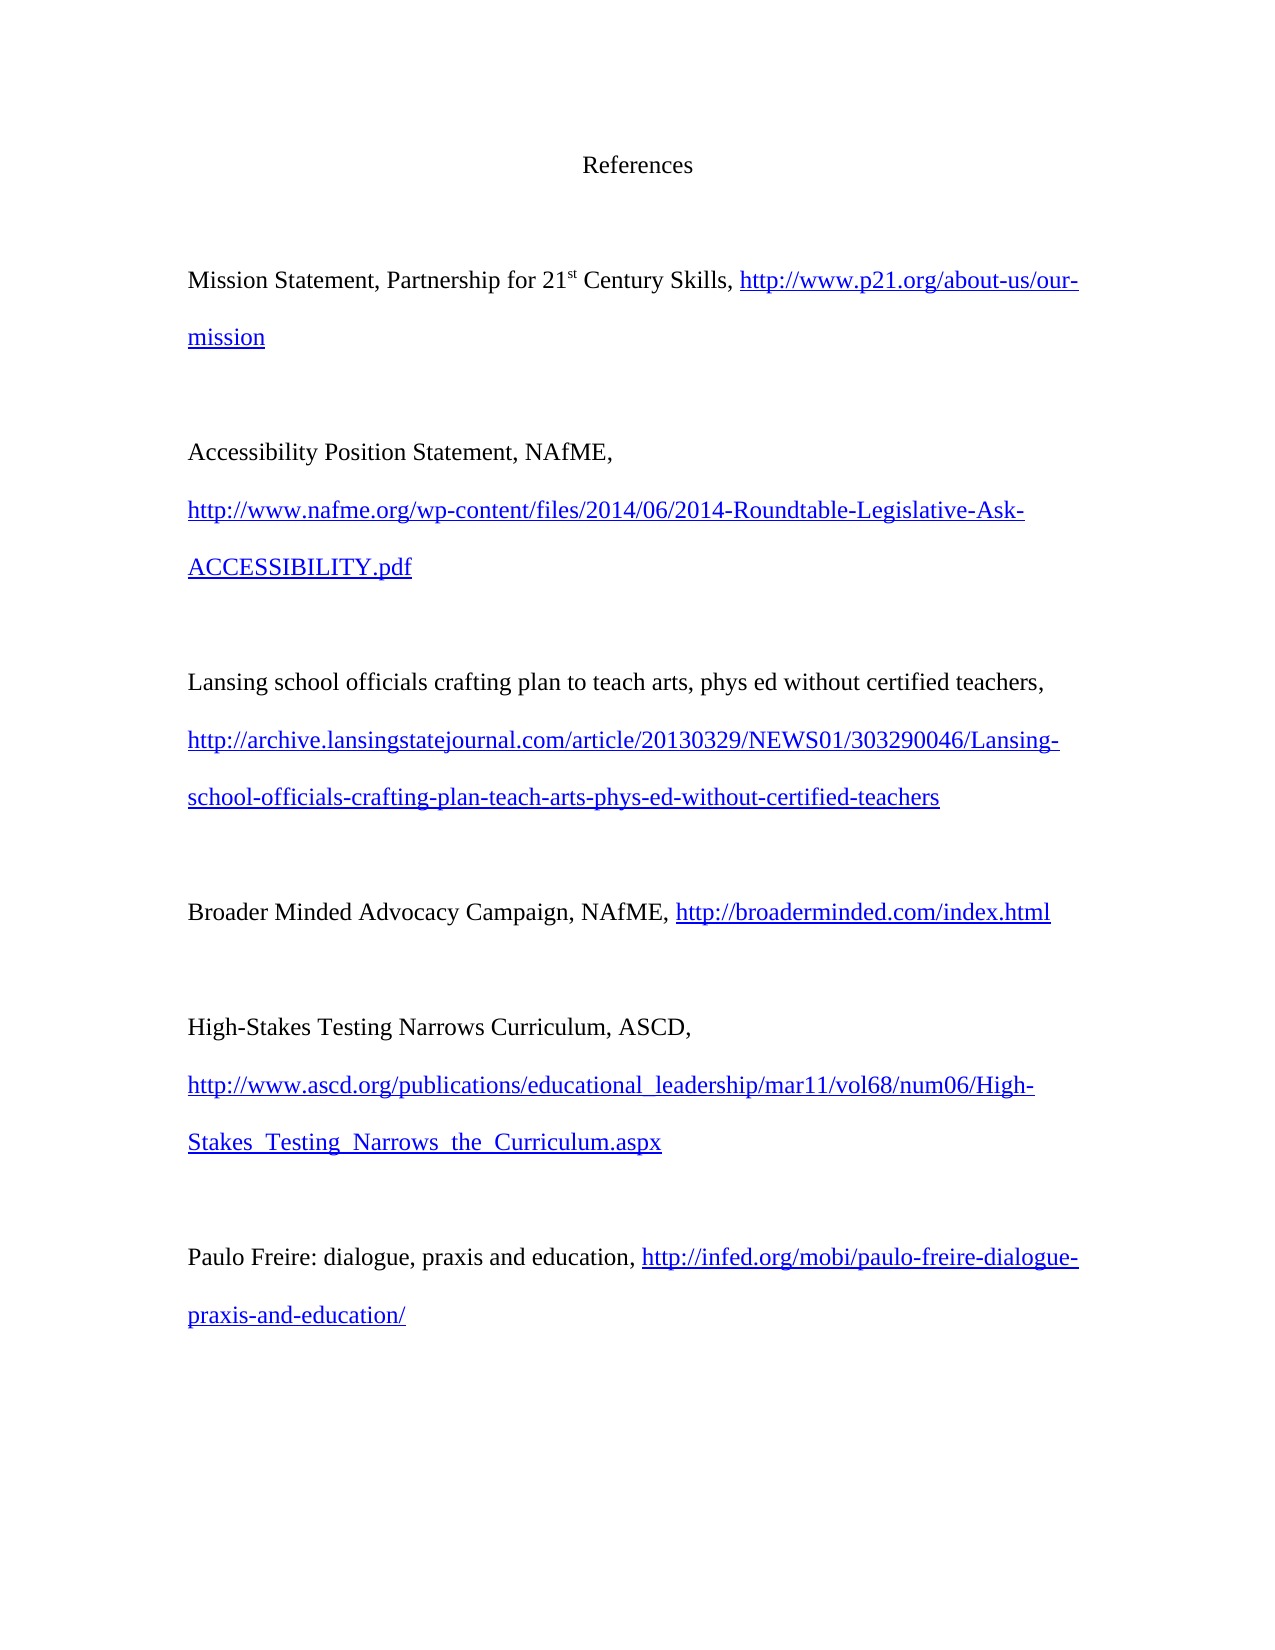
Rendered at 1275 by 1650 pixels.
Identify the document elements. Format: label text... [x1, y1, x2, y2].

text Mission Statement, Partnership for 21st Century Skills, http://www.p21.org/about-us/our-mission [187, 265, 1087, 351]
text Paulo Freire: dialogue, praxis and education, http://infed.org/mobi/paulo-freire-dialogue-praxis-and-education/ [187, 1242, 1087, 1329]
text References [187, 150, 1087, 179]
text Accessibility Position Statement, NAfME, http://www.nafme.org/wp-content/files/2014/06/2014-Roundtable-Legislative-Ask-ACCESSIBILITY.pdf [187, 437, 1087, 581]
text Broader Minded Advocacy Campaign, NAfME, http://broaderminded.com/index.html [187, 897, 1087, 926]
text Lansing school officials crafting plan to teach arts, phys ed without certified teachers, http://archive.lansingstatejournal.com/article/20130329/NEWS01/303290046/Lansing-school-officials-crafting-plan-teach-arts-phys-ed-without-certified-teachers [187, 667, 1087, 811]
text High-Stakes Testing Narrows Curriculum, ASCD, http://www.ascd.org/publications/educational_leadership/mar11/vol68/num06/High-Stakes_Testing_Narrows_the_Curriculum.aspx [187, 1012, 1087, 1156]
